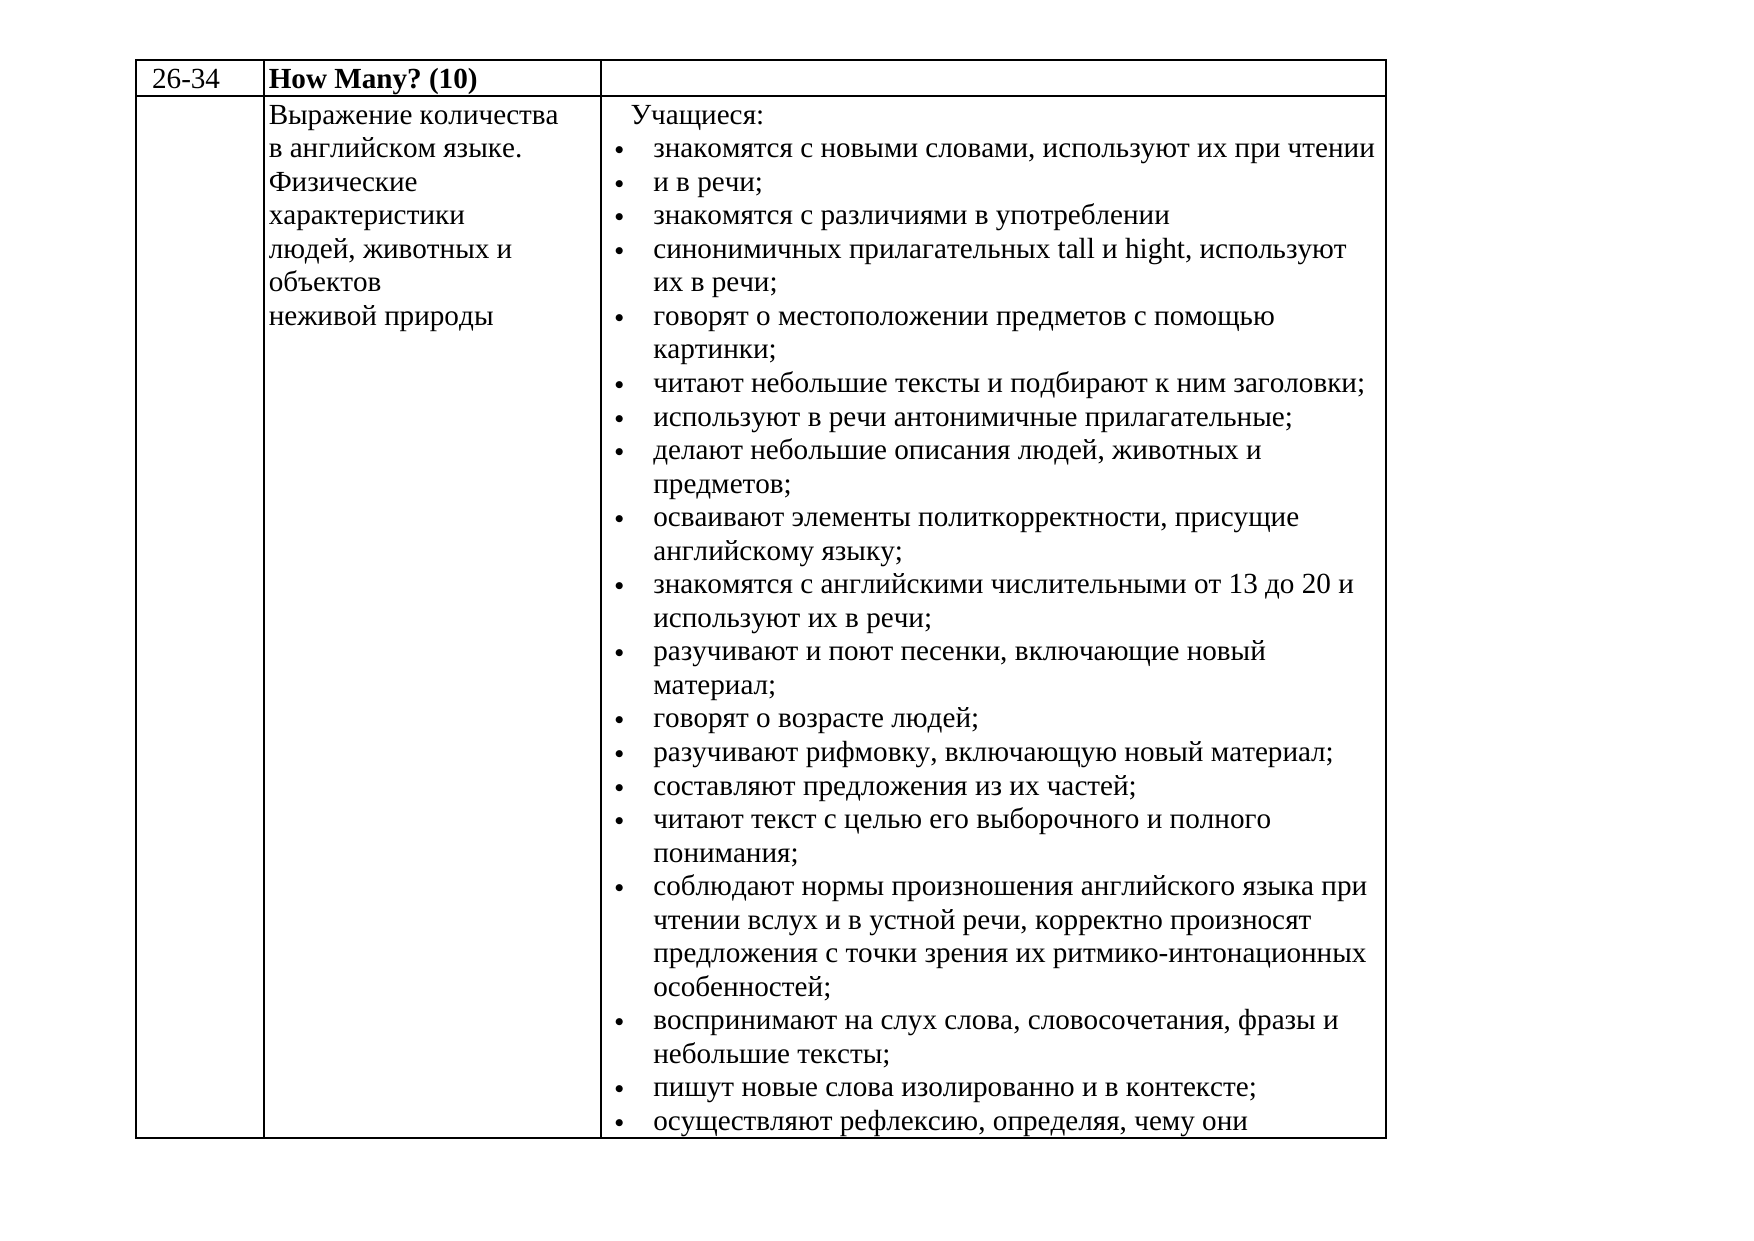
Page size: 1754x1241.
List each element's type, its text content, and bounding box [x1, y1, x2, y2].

table_cell [602, 61, 1385, 95]
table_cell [265, 97, 600, 1137]
table_cell How Many? (10) [265, 61, 600, 95]
table_cell 26-34 [137, 61, 263, 95]
table_cell [137, 97, 263, 1137]
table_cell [602, 97, 1385, 1137]
